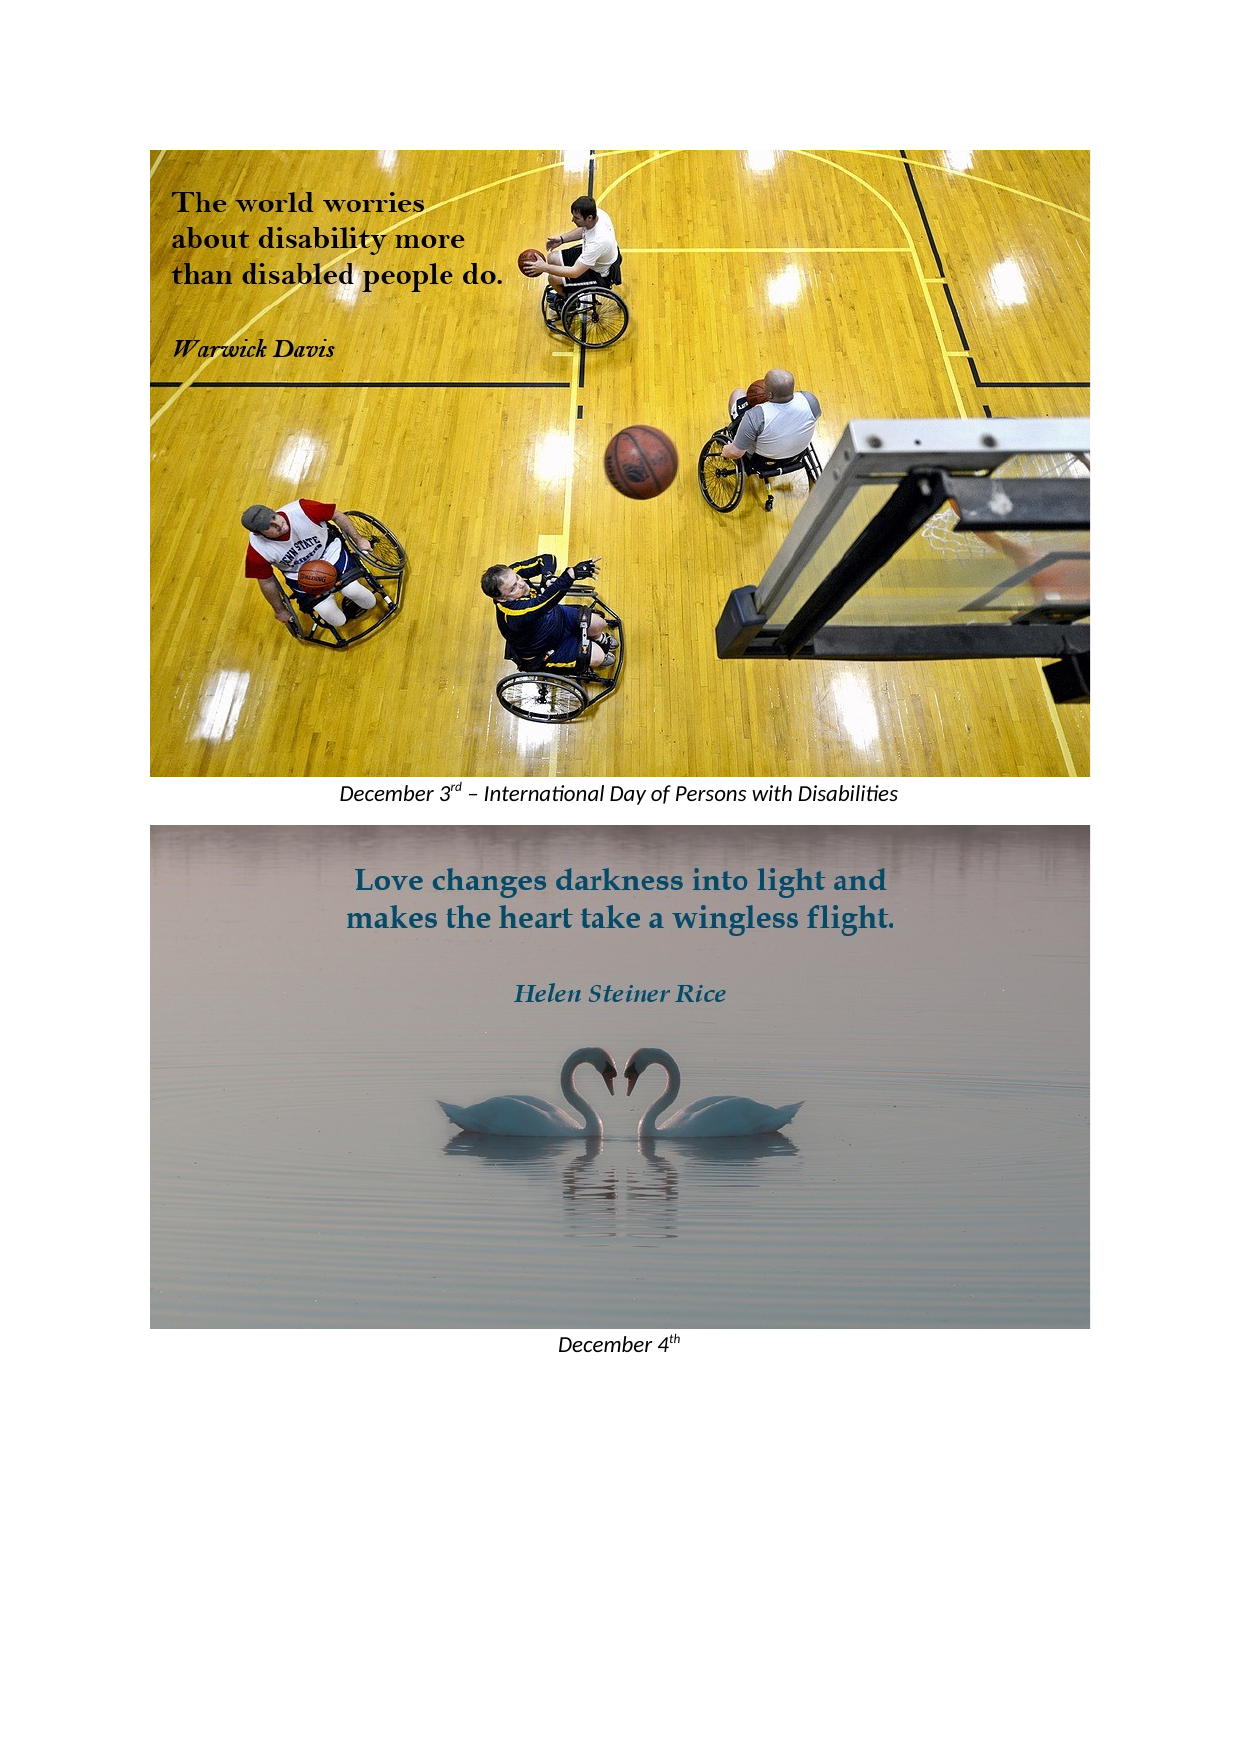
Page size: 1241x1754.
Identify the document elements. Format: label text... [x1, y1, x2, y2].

picture [150, 825, 1091, 1329]
text December 4th [150, 1329, 1090, 1358]
text December 3rd – International Day of Persons with Disabilities [150, 777, 1090, 807]
picture [150, 150, 1091, 777]
